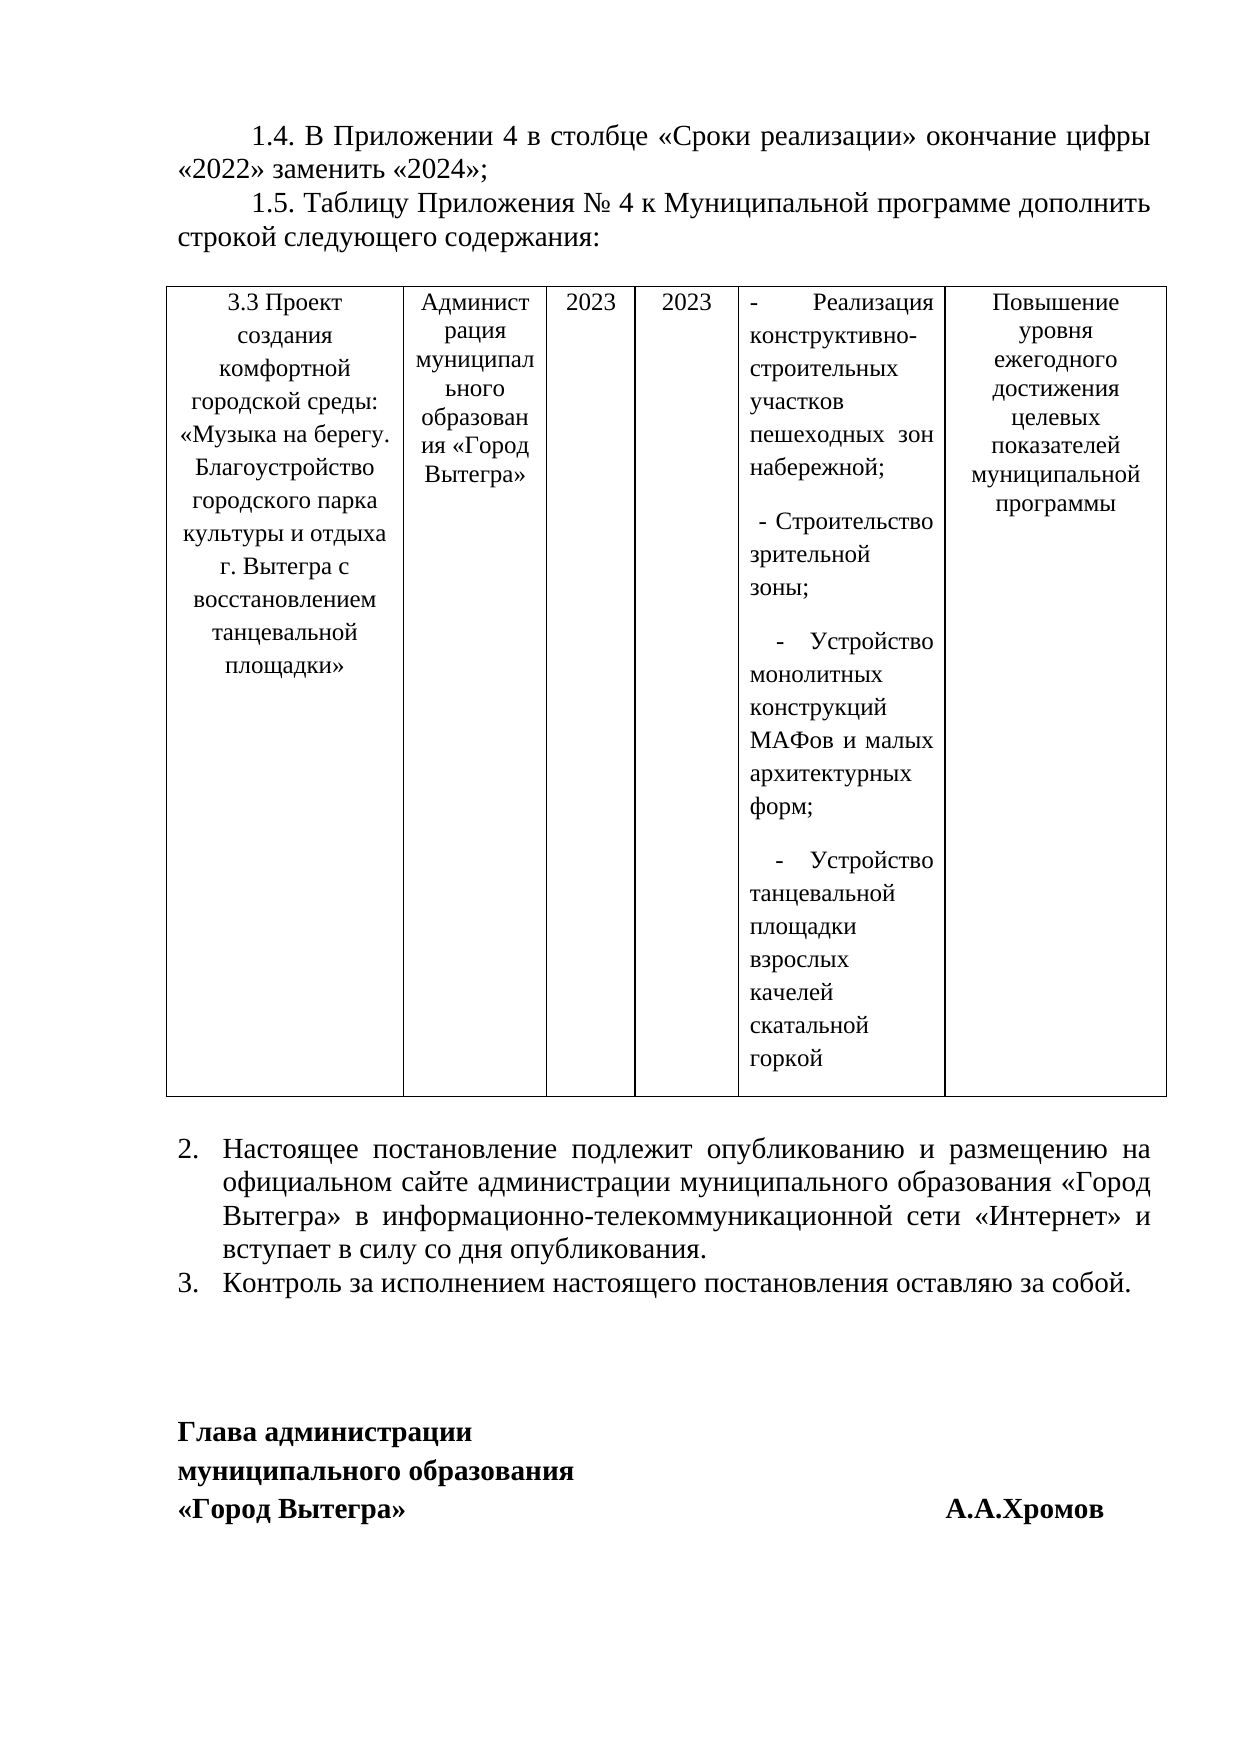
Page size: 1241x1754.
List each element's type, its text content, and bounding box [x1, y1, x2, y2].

list муниципального образования [177, 1453, 1152, 1486]
table_header 2023 [636, 287, 738, 1096]
table_header Администрация муниципального образования «Город Вытегра» [404, 287, 546, 1096]
table_header Повышение уровня ежегодного достижения целевых показателей муниципальной программы [946, 287, 1166, 1096]
table_header 3.3 Проект создания комфортной городской среды: «Музыка на берегу. Благоустройство городского парка культуры и отдыха г. Вытегра с восстановлением танцевальной площадки» [167, 287, 403, 1096]
text 1.5. Таблицу Приложения № 4 к Муниципальной программе дополнить строкой следующего содержания: [177, 185, 1152, 252]
list Глава администрации [177, 1414, 1152, 1448]
text 1.4. В Приложении 4 в столбце «Сроки реализации» окончание цифры «2022» заменить «2024»; [177, 118, 1152, 185]
table_header - Реализация конструктивно- строительных участков пешеходных зон набережной; - Строительство зрительной зоны; - Устройство монолитных конструкций МАФов и малых архитектурных форм; - Устройство танцевальной площадки взрослых качелей скатальной горкой [739, 287, 944, 1096]
list «Город Вытегра» А.А.Хромов [177, 1491, 1152, 1525]
list Настоящее постановление подлежит опубликованию и размещению на официальном сайте администрации муниципального образования «Город Вытегра» в информационно-телекоммуникационной сети «Интернет» и вступает в силу со дня опубликования. [177, 1131, 1152, 1265]
table_header 2023 [547, 287, 634, 1096]
list Контроль за исполнением настоящего постановления оставляю за собой. [177, 1265, 1152, 1298]
